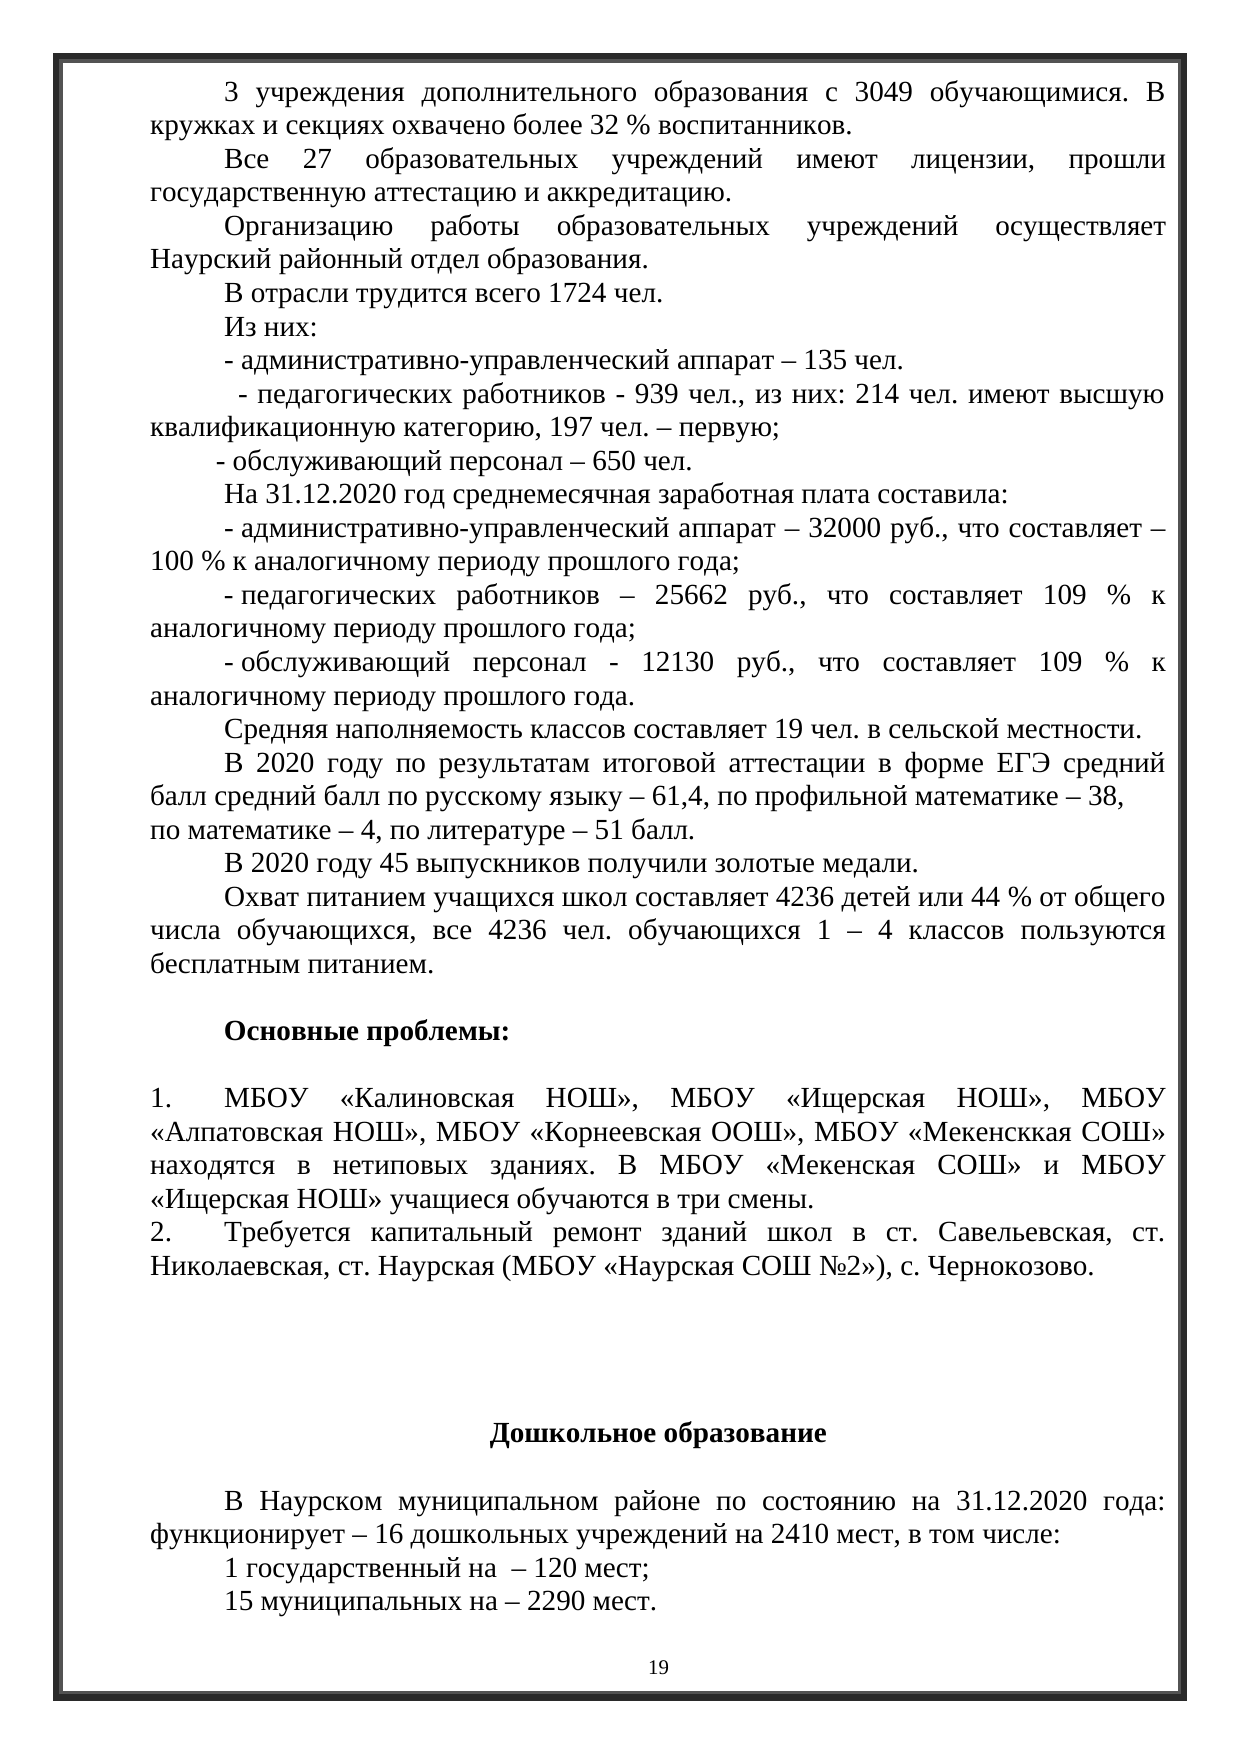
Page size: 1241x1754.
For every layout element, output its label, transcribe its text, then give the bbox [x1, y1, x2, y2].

text Охват питанием учащихся школ составляет 4236 детей или 44 % от общего числа обучающихся, все 4236 чел. обучающихся 1 – 4 классов пользуются бесплатным питанием. [150, 879, 1166, 979]
text - административно-управленческий аппарат – 135 чел. [150, 342, 1166, 376]
text Основные проблемы: [150, 1013, 1166, 1047]
text 1 государственный на – 120 мест; [150, 1550, 1166, 1583]
text Средняя наполняемость классов составляет 19 чел. в сельской местности. [150, 711, 1166, 745]
text - педагогических работников – 25662 руб., что составляет 109 % к аналогичному периоду прошлого года; [150, 577, 1166, 644]
text - административно-управленческий аппарат – 32000 руб., что составляет – 100 % к аналогичному периоду прошлого года; [150, 510, 1166, 577]
text Все 27 образовательных учреждений имеют лицензии, прошли государственную аттестацию и аккредитацию. [150, 141, 1166, 208]
text В отрасли трудится всего 1724 чел. [150, 275, 1166, 309]
text 3 учреждения дополнительного образования с 3049 обучающимися. В кружках и секциях охвачено более 32 % воспитанников. [150, 74, 1166, 141]
list Требуется капитальный ремонт зданий школ в ст. Савельевская, ст. Николаевская, ст. Наурская (МБОУ «Наурская СОШ №2»), с. Чернокозово. [150, 1214, 1166, 1281]
text Из них: [150, 309, 1166, 342]
text 15 муниципальных на – 2290 мест. [150, 1583, 1166, 1617]
list МБОУ «Калиновская НОШ», МБОУ «Ищерская НОШ», МБОУ «Алпатовская НОШ», МБОУ «Корнеевская ООШ», МБОУ «Мекенсккая СОШ» находятся в нетиповых зданиях. В МБОУ «Мекенская СОШ» и МБОУ «Ищерская НОШ» учащиеся обучаются в три смены. [150, 1080, 1166, 1214]
text по математике – 4, по литературе – 51 балл. [150, 812, 1166, 845]
text Дошкольное образование [150, 1416, 1166, 1449]
text В 2020 году 45 выпускников получили золотые медали. [150, 845, 1166, 879]
text Организацию работы образовательных учреждений осуществляет Наурский районный отдел образования. [150, 208, 1166, 275]
text - обслуживающий персонал – 650 чел. [150, 443, 1166, 476]
text В Наурском муниципальном районе по состоянию на 31.12.2020 года: функционирует – 16 дошкольных учреждений на 2410 мест, в том числе: [150, 1483, 1166, 1550]
text - обслуживающий персонал - 12130 руб., что составляет 109 % к аналогичному периоду прошлого года. [150, 644, 1166, 711]
text В 2020 году по результатам итоговой аттестации в форме ЕГЭ средний балл средний балл по русскому языку – 61,4, по профильной математике – 38, [150, 745, 1166, 812]
text - педагогических работников - 939 чел., из них: 214 чел. имеют высшую квалификационную категорию, 197 чел. – первую; [150, 376, 1166, 443]
text На 31.12.2020 год среднемесячная заработная плата составила: [150, 476, 1166, 510]
